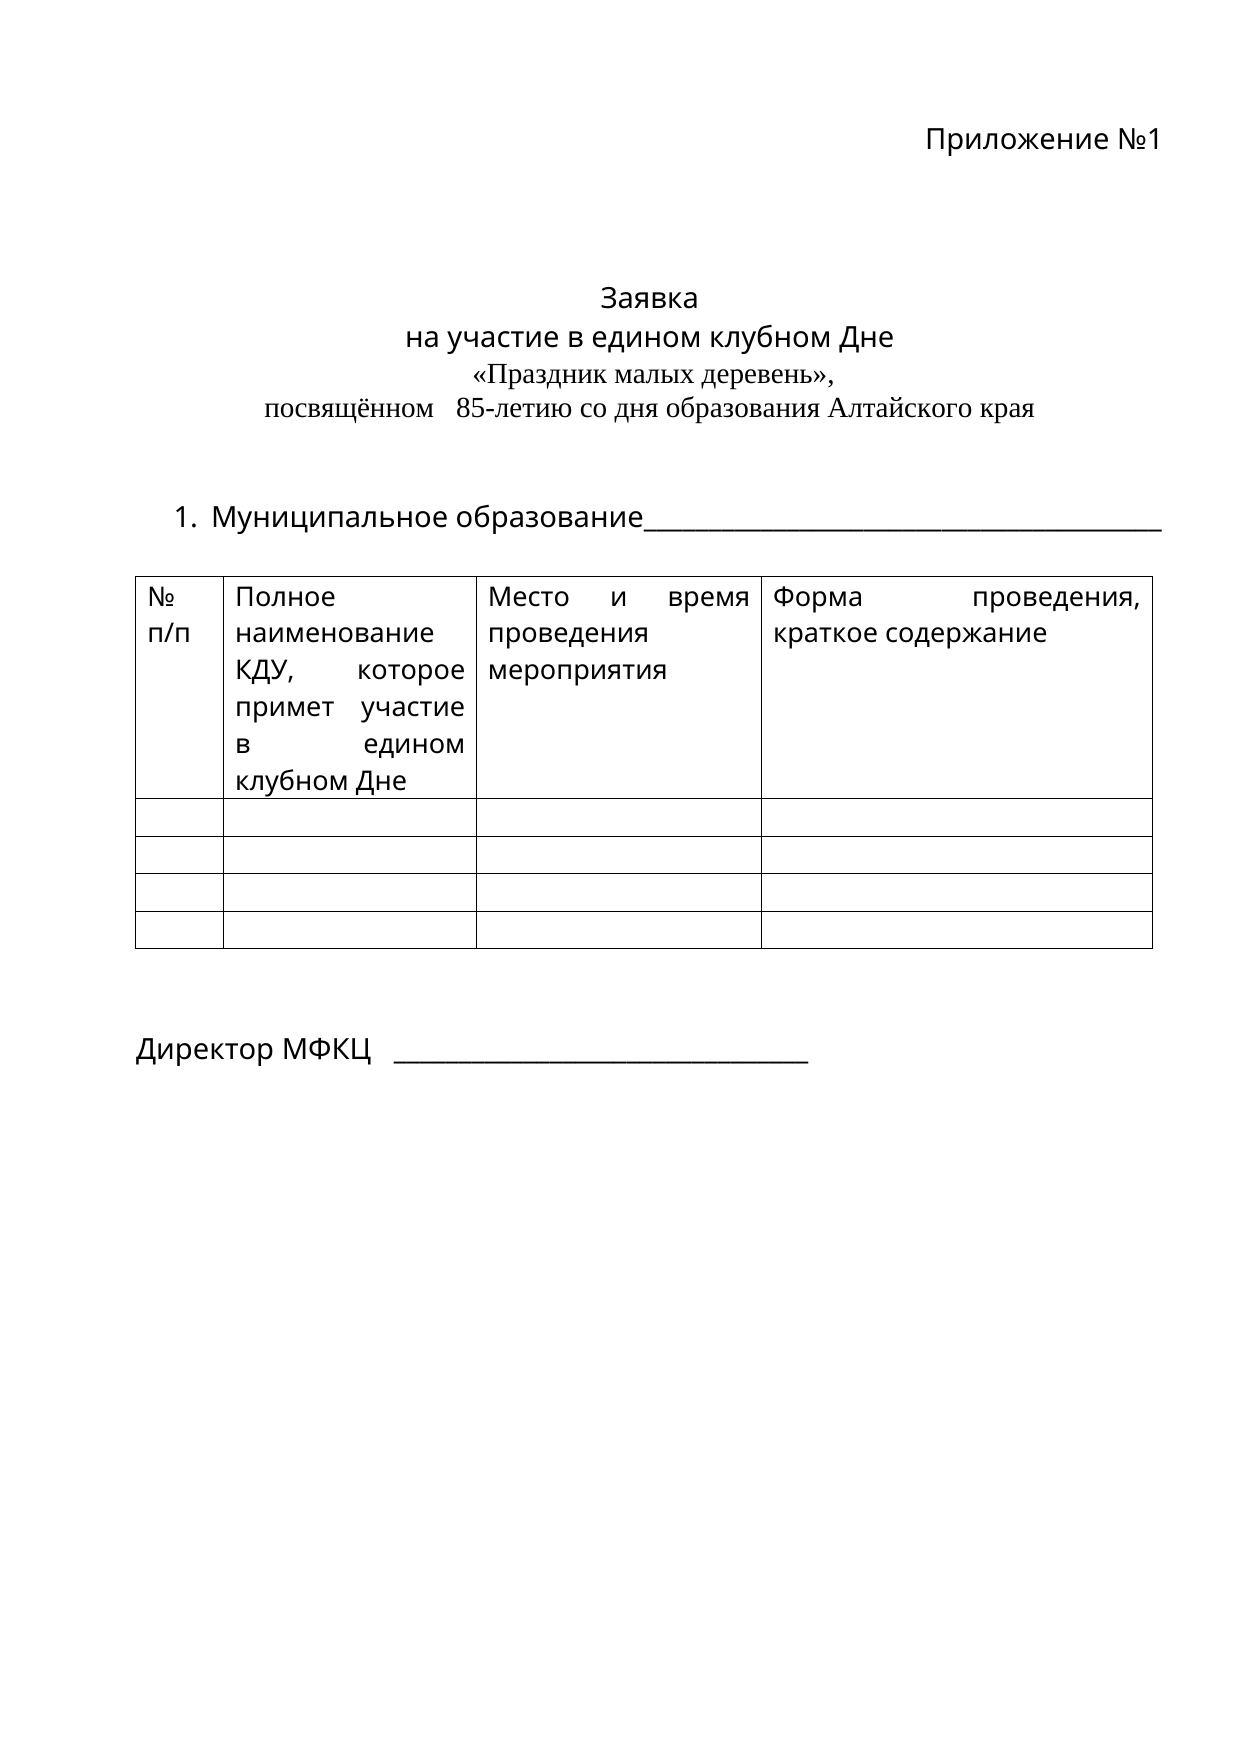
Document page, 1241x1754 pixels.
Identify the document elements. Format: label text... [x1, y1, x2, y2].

table_cell [762, 799, 1152, 836]
table_cell [762, 912, 1152, 948]
table_cell [136, 799, 223, 836]
list Муниципальное образование________________________________________ [173, 497, 1163, 536]
text Директор МФКЦ ________________________________ [136, 1029, 1163, 1068]
text Приложение №1 [136, 118, 1163, 158]
table_cell [762, 837, 1152, 873]
table_cell [477, 799, 761, 836]
table_cell [762, 874, 1152, 911]
table_cell [224, 837, 476, 873]
table_cell [477, 837, 761, 873]
text Заявка [136, 277, 1163, 317]
table_cell [477, 874, 761, 911]
table_header № п/п [136, 577, 223, 798]
table_cell [224, 874, 476, 911]
table_cell [136, 874, 223, 911]
table_header Место и время проведения мероприятия [477, 577, 761, 798]
table_header Полное наименование КДУ, которое примет участие в едином клубном Дне [224, 577, 476, 798]
text «Праздник малых деревень», [136, 356, 1163, 390]
table_cell [477, 912, 761, 948]
text на участие в едином клубном Дне [136, 317, 1163, 356]
table_cell [136, 912, 223, 948]
table_header Форма проведения, краткое содержание [762, 577, 1152, 798]
text посвящённом 85-летию со дня образования Алтайского края [136, 390, 1163, 423]
table_cell [224, 912, 476, 948]
table_cell [224, 799, 476, 836]
table_cell [136, 837, 223, 873]
